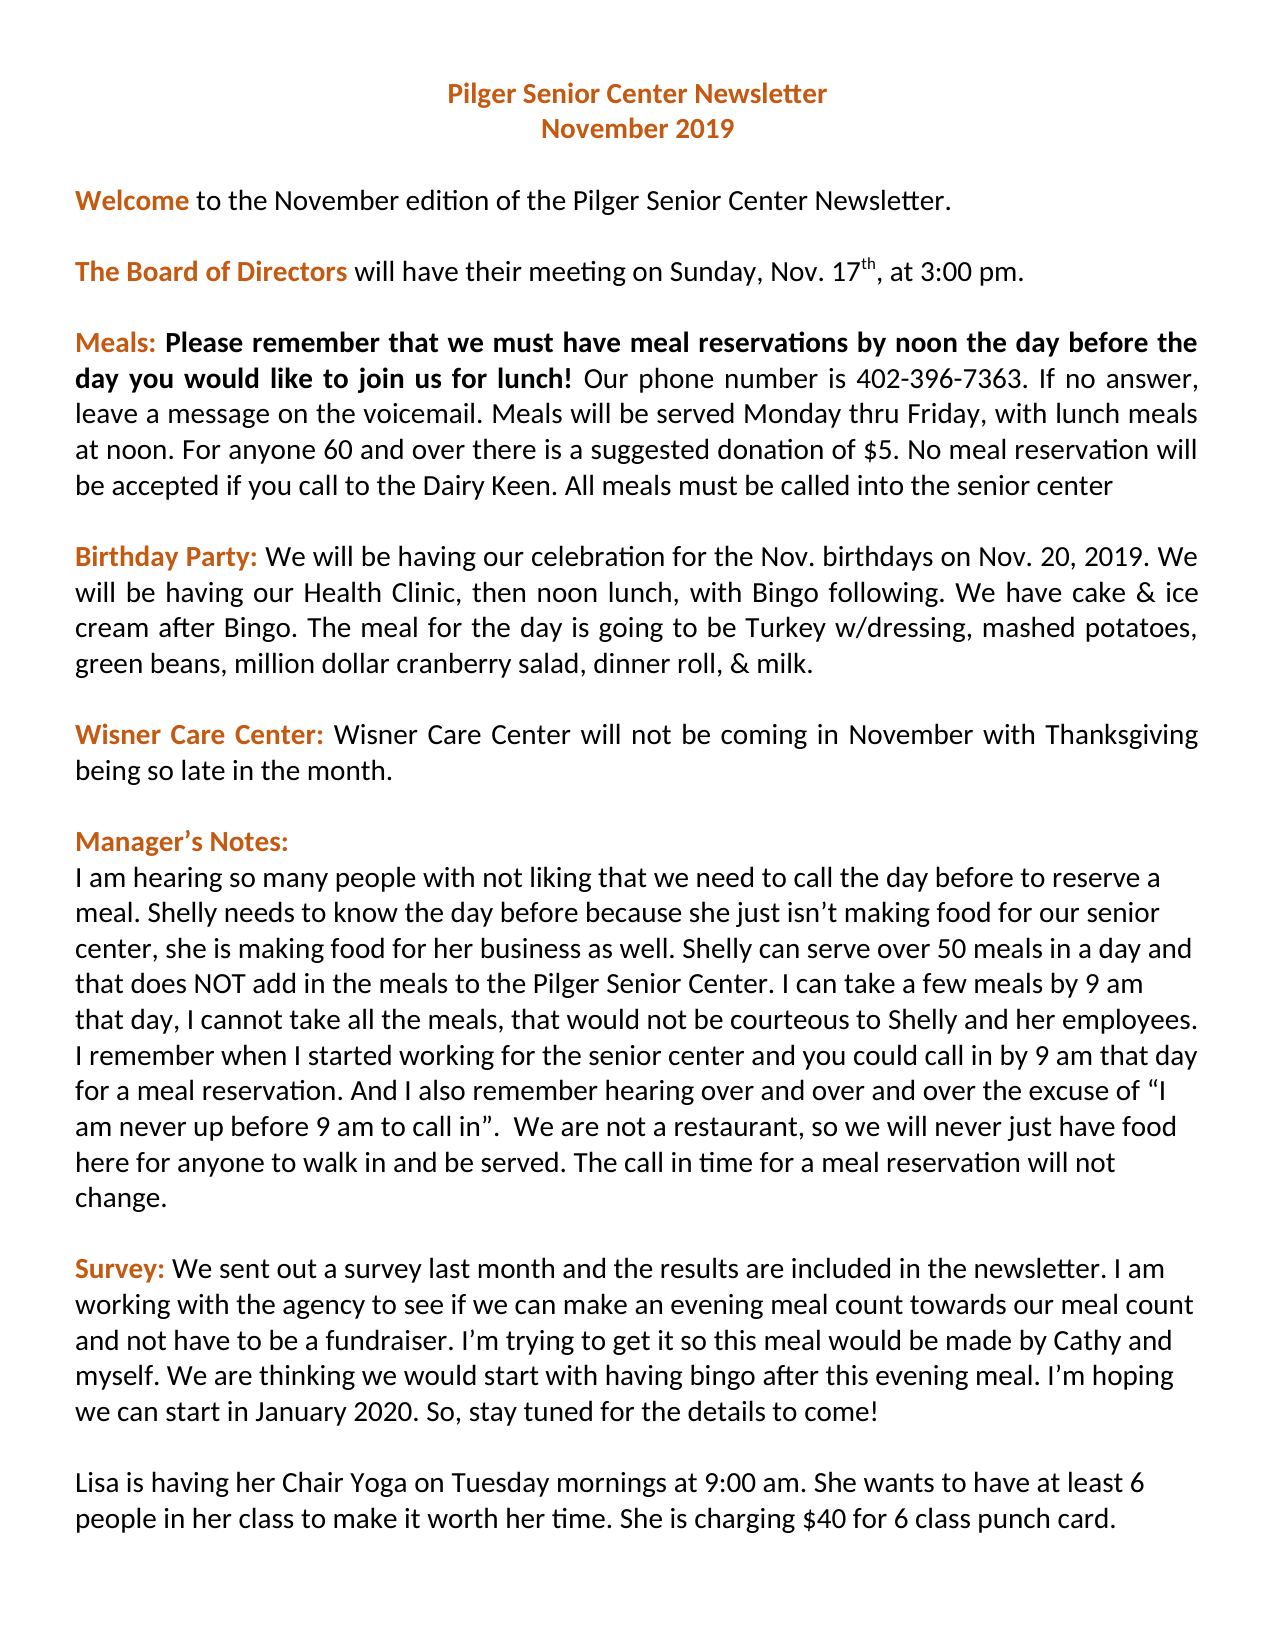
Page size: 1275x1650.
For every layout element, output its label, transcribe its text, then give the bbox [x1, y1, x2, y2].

text Wisner Care Center: Wisner Care Center will not be coming in November with Thanksgiving being so late in the month. [75, 716, 1200, 787]
text Manager’s Notes: [75, 823, 1200, 859]
text Meals: Please remember that we must have meal reservations by noon the day before the day you would like to join us for lunch! Our phone number is 402-396-7363. If no answer, leave a message on the voicemail. Meals will be served Monday thru Friday, with lunch meals at noon. For anyone 60 and over there is a suggested donation of $5. No meal reservation will be accepted if you call to the Dairy Keen. All meals must be called into the senior center [75, 324, 1200, 502]
text Welcome to the November edition of the Pilger Senior Center Newsletter. [75, 182, 1200, 217]
text Survey: We sent out a survey last month and the results are included in the newsletter. I am working with the agency to see if we can make an evening meal count towards our meal count and not have to be a fundraiser. I’m trying to get it so this meal would be made by Cathy and myself. We are thinking we would start with having bingo after this evening meal. I’m hoping we can start in January 2020. So, stay tuned for the details to come! [75, 1251, 1200, 1429]
text November 2019 [75, 111, 1200, 146]
text Birthday Party: We will be having our celebration for the Nov. birthdays on Nov. 20, 2019. We will be having our Health Clinic, then noon lunch, with Bingo following. We have cake & ice cream after Bingo. The meal for the day is going to be Turkey w/dressing, mashed potatoes, green beans, million dollar cranberry salad, dinner roll, & milk. [75, 538, 1200, 681]
text Pilger Senior Center Newsletter [75, 75, 1200, 111]
text The Board of Directors will have their meeting on Sunday, Nov. 17th, at 3:00 pm. [75, 253, 1200, 289]
text Lisa is having her Chair Yoga on Tuesday mornings at 9:00 am. She wants to have at least 6 people in her class to make it worth her time. She is charging $40 for 6 class punch card. [75, 1464, 1200, 1536]
text I am hearing so many people with not liking that we need to call the day before to reserve a meal. Shelly needs to know the day before because she just isn’t making food for our senior center, she is making food for her business as well. Shelly can serve over 50 meals in a day and that does NOT add in the meals to the Pilger Senior Center. I can take a few meals by 9 am that day, I cannot take all the meals, that would not be courteous to Shelly and her employees. I remember when I started working for the senior center and you could call in by 9 am that day for a meal reservation. And I also remember hearing over and over and over the excuse of “I am never up before 9 am to call in”. We are not a restaurant, so we will never just have food here for anyone to walk in and be served. The call in time for a meal reservation will not change. [75, 859, 1200, 1215]
